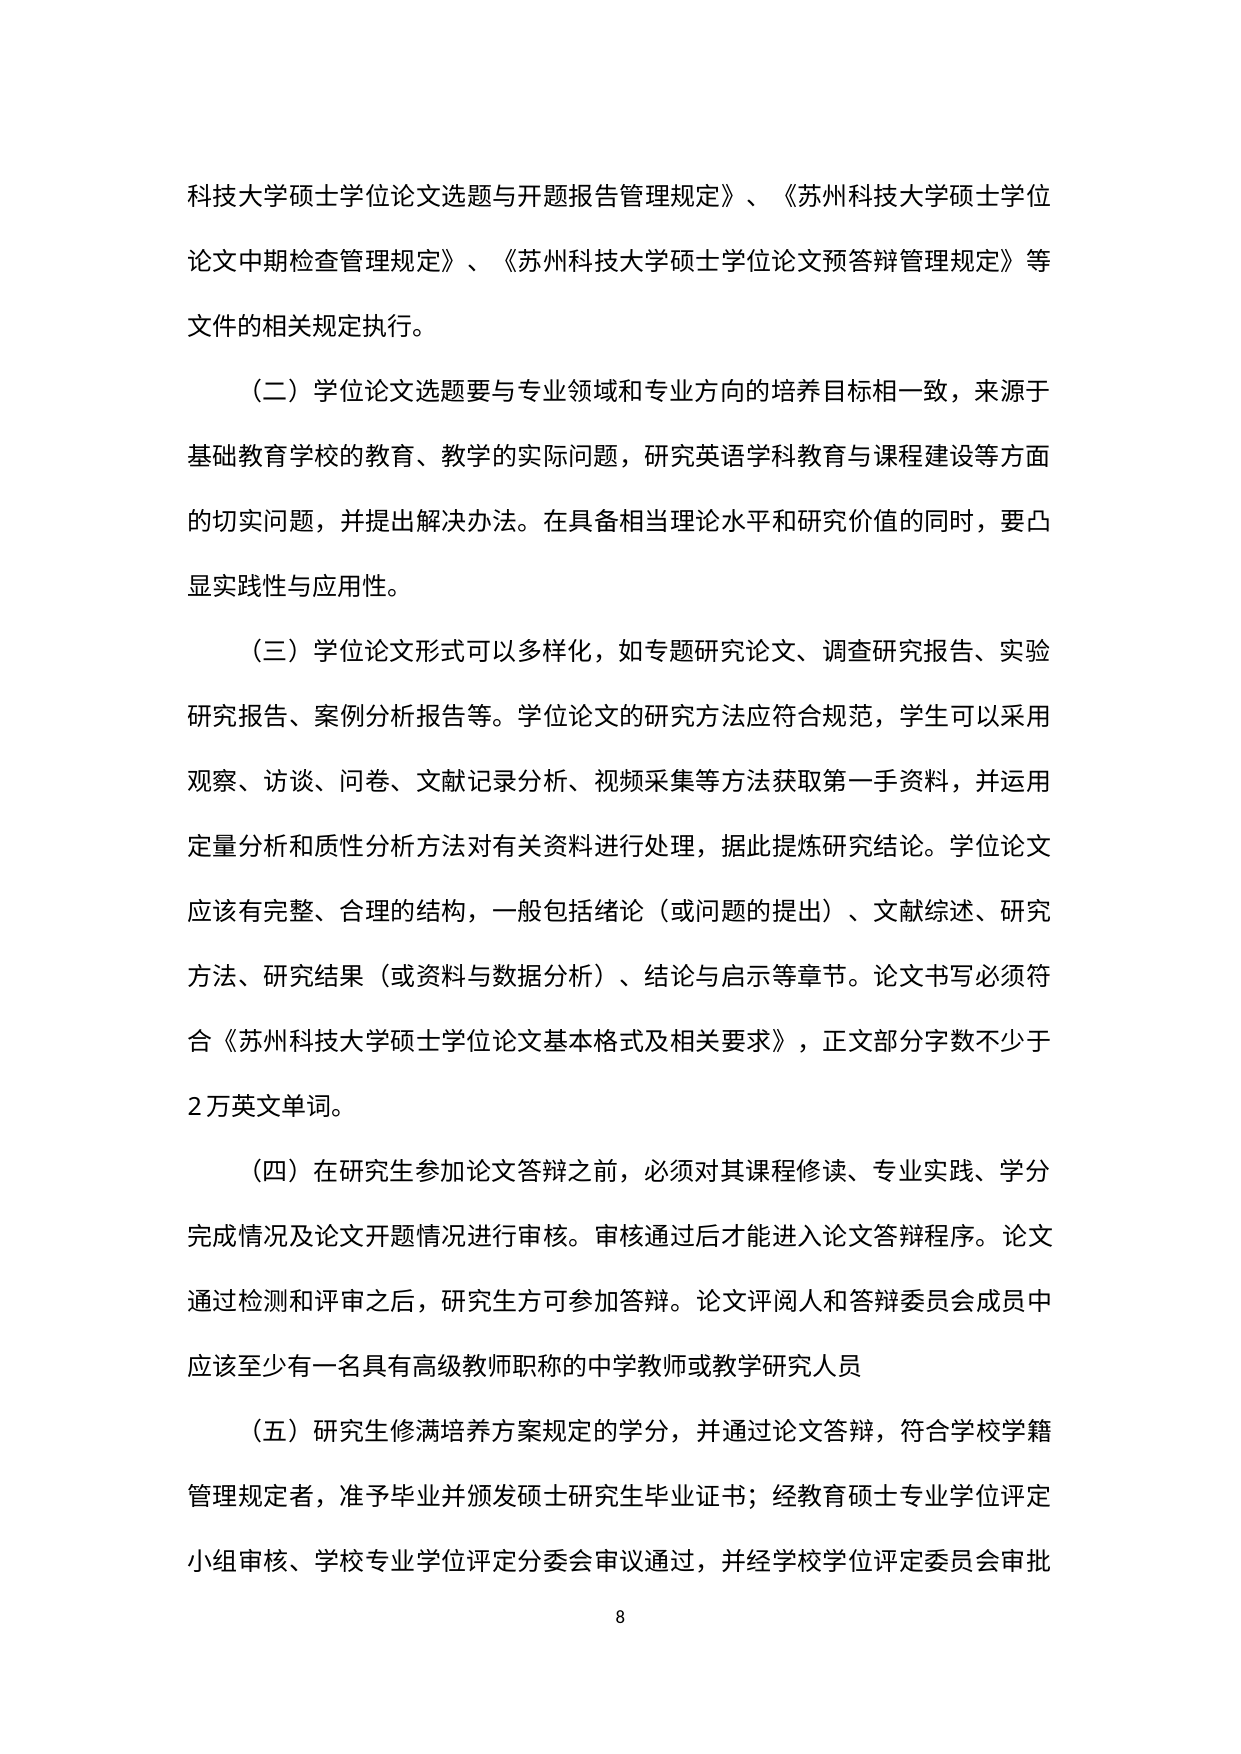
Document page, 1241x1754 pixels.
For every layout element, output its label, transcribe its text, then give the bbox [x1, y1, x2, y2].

text （四）在研究生参加论文答辩之前，必须对其课程修读、专业实践、学分完成情况及论文开题情况进行审核。审核通过后才能进入论文答辩程序。论文通过检测和评审之后，研究生方可参加答辩。论文评阅人和答辩委员会成员中，应该至少有一名具有高级教师职称的中学教师或教学研究人员 [187, 1137, 1053, 1397]
text （二）学位论文选题要与专业领域和专业方向的培养目标相一致，来源于基础教育学校的教育、教学的实际问题，研究英语学科教育与课程建设等方面的切实问题，并提出解决办法。在具备相当理论水平和研究价值的同时，要凸显实践性与应用性。 [187, 357, 1053, 617]
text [187, 1397, 1053, 1592]
text （三）学位论文形式可以多样化，如专题研究论文、调查研究报告、实验研究报告、案例分析报告等。学位论文的研究方法应符合规范，学生可以采用观察、访谈、问卷、文献记录分析、视频采集等方法获取第一手资料，并运用定量分析和质性分析方法对有关资料进行处理，据此提炼研究结论。学位论文应该有完整、合理的结构，一般包括绪论（或问题的提出）、文献综述、研究方法、研究结果（或资料与数据分析）、结论与启示等章节。论文书写必须符合《苏州科技大学硕士学位论文基本格式及相关要求》，正文部分字数不少于2万英文单词。 [187, 617, 1053, 1137]
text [187, 162, 1053, 357]
